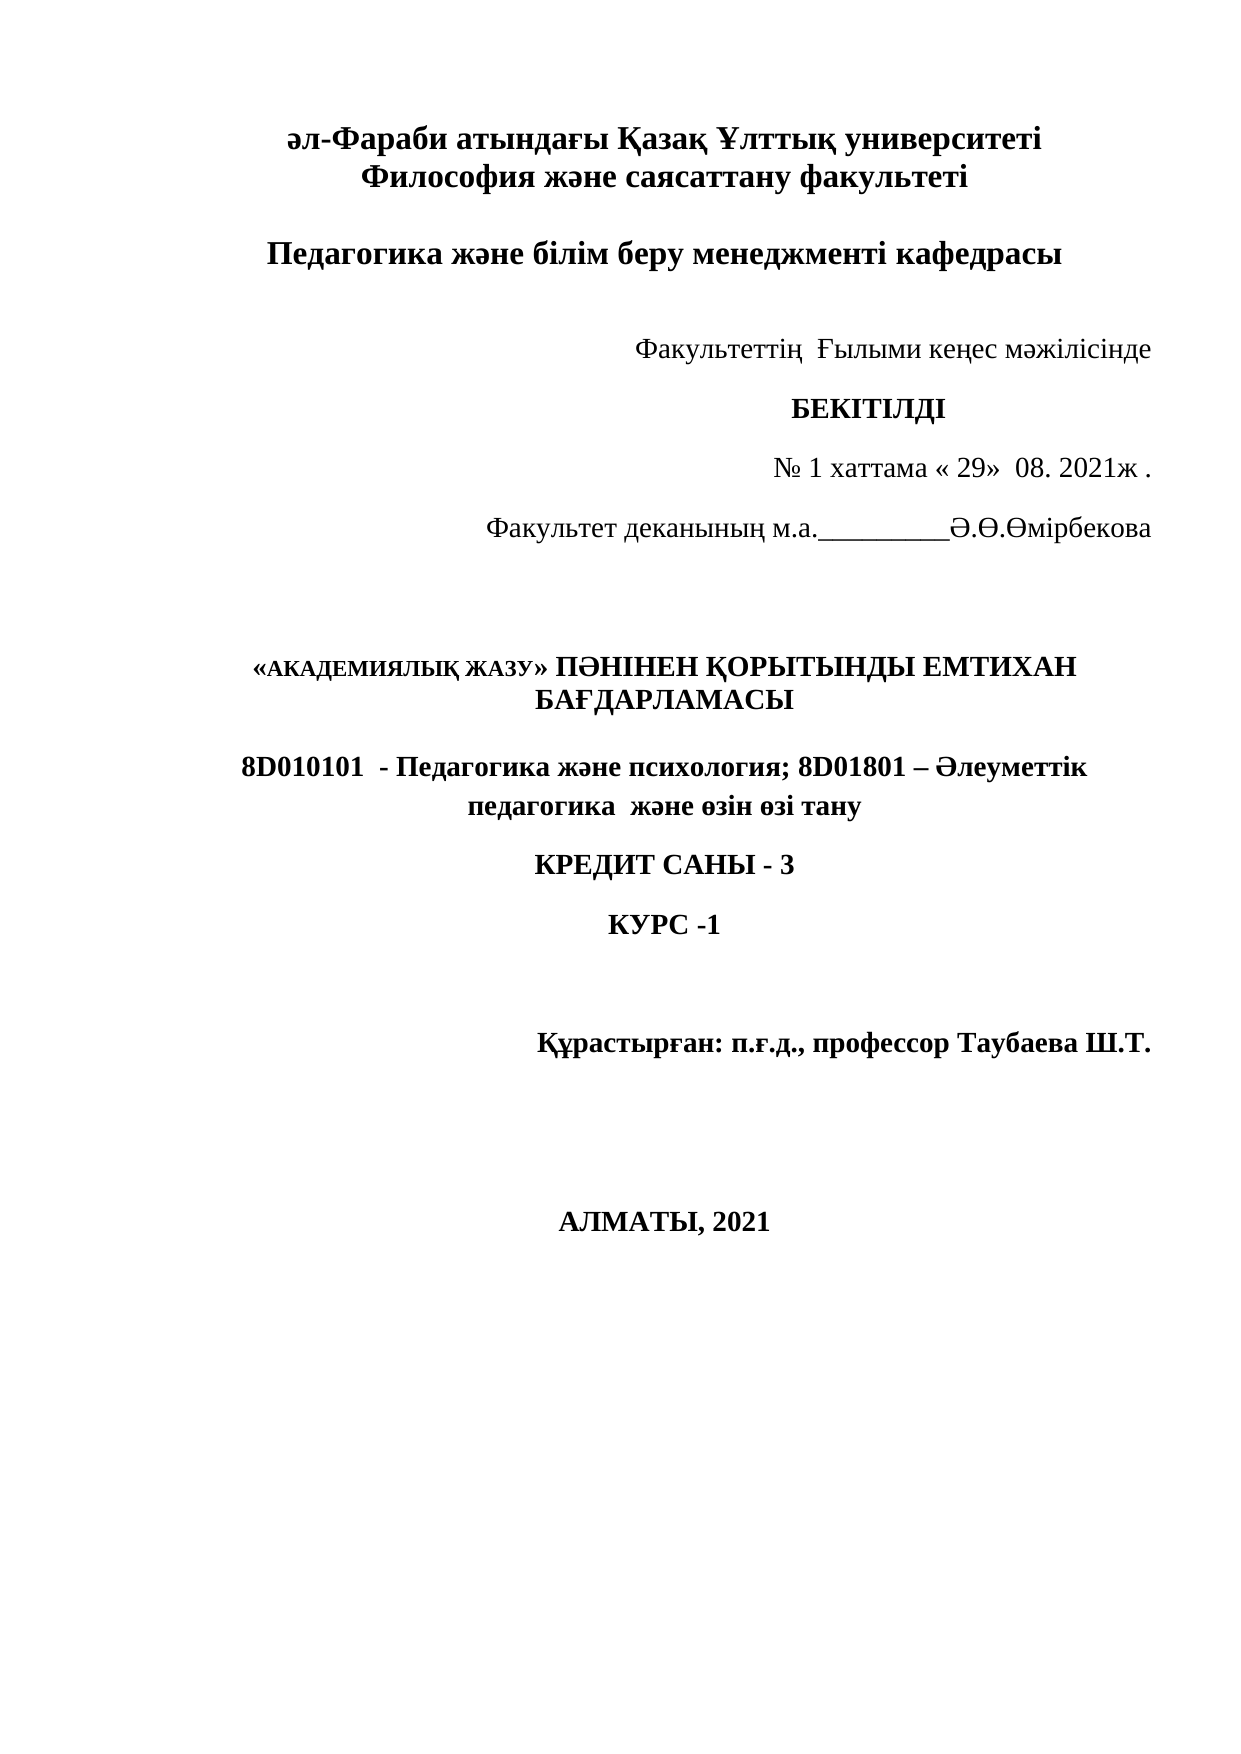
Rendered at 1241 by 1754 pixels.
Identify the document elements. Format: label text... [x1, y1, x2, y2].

text Факультеттің Ғылыми кеңес мәжілісінде [177, 332, 1152, 365]
text Педагогика және білім беру менеджменті кафедрасы [177, 233, 1152, 271]
text Философия және саясаттану факультеті [177, 156, 1152, 195]
text № 1 хаттама « 29» 08. 2021ж . [177, 450, 1152, 484]
text Факультет деканының м.а._________Ә.Ө.Өмірбекова [177, 510, 1152, 543]
text «АКАДЕМИЯЛЫҚ ЖАЗУ» ПӘНІНЕН ҚОРЫТЫНДЫ ЕМТИХАН БАҒДАРЛАМАСЫ [177, 649, 1152, 716]
text БЕКІТІЛДІ [177, 391, 1152, 424]
text АЛМАТЫ, 2021 [177, 1204, 1152, 1237]
text 8D010101 - Педагогика және психология; 8D01801 – Әлеуметтік педагогика және өзін өзі тану [177, 749, 1152, 822]
text КРЕДИТ САНЫ - 3 [177, 847, 1152, 881]
text әл-Фараби атындағы Қазақ Ұлттық университеті [177, 118, 1152, 156]
text Құрастырған: п.ғ.д., профессор Таубаева Ш.Т. [177, 1026, 1152, 1059]
text КУРС -1 [177, 907, 1152, 940]
